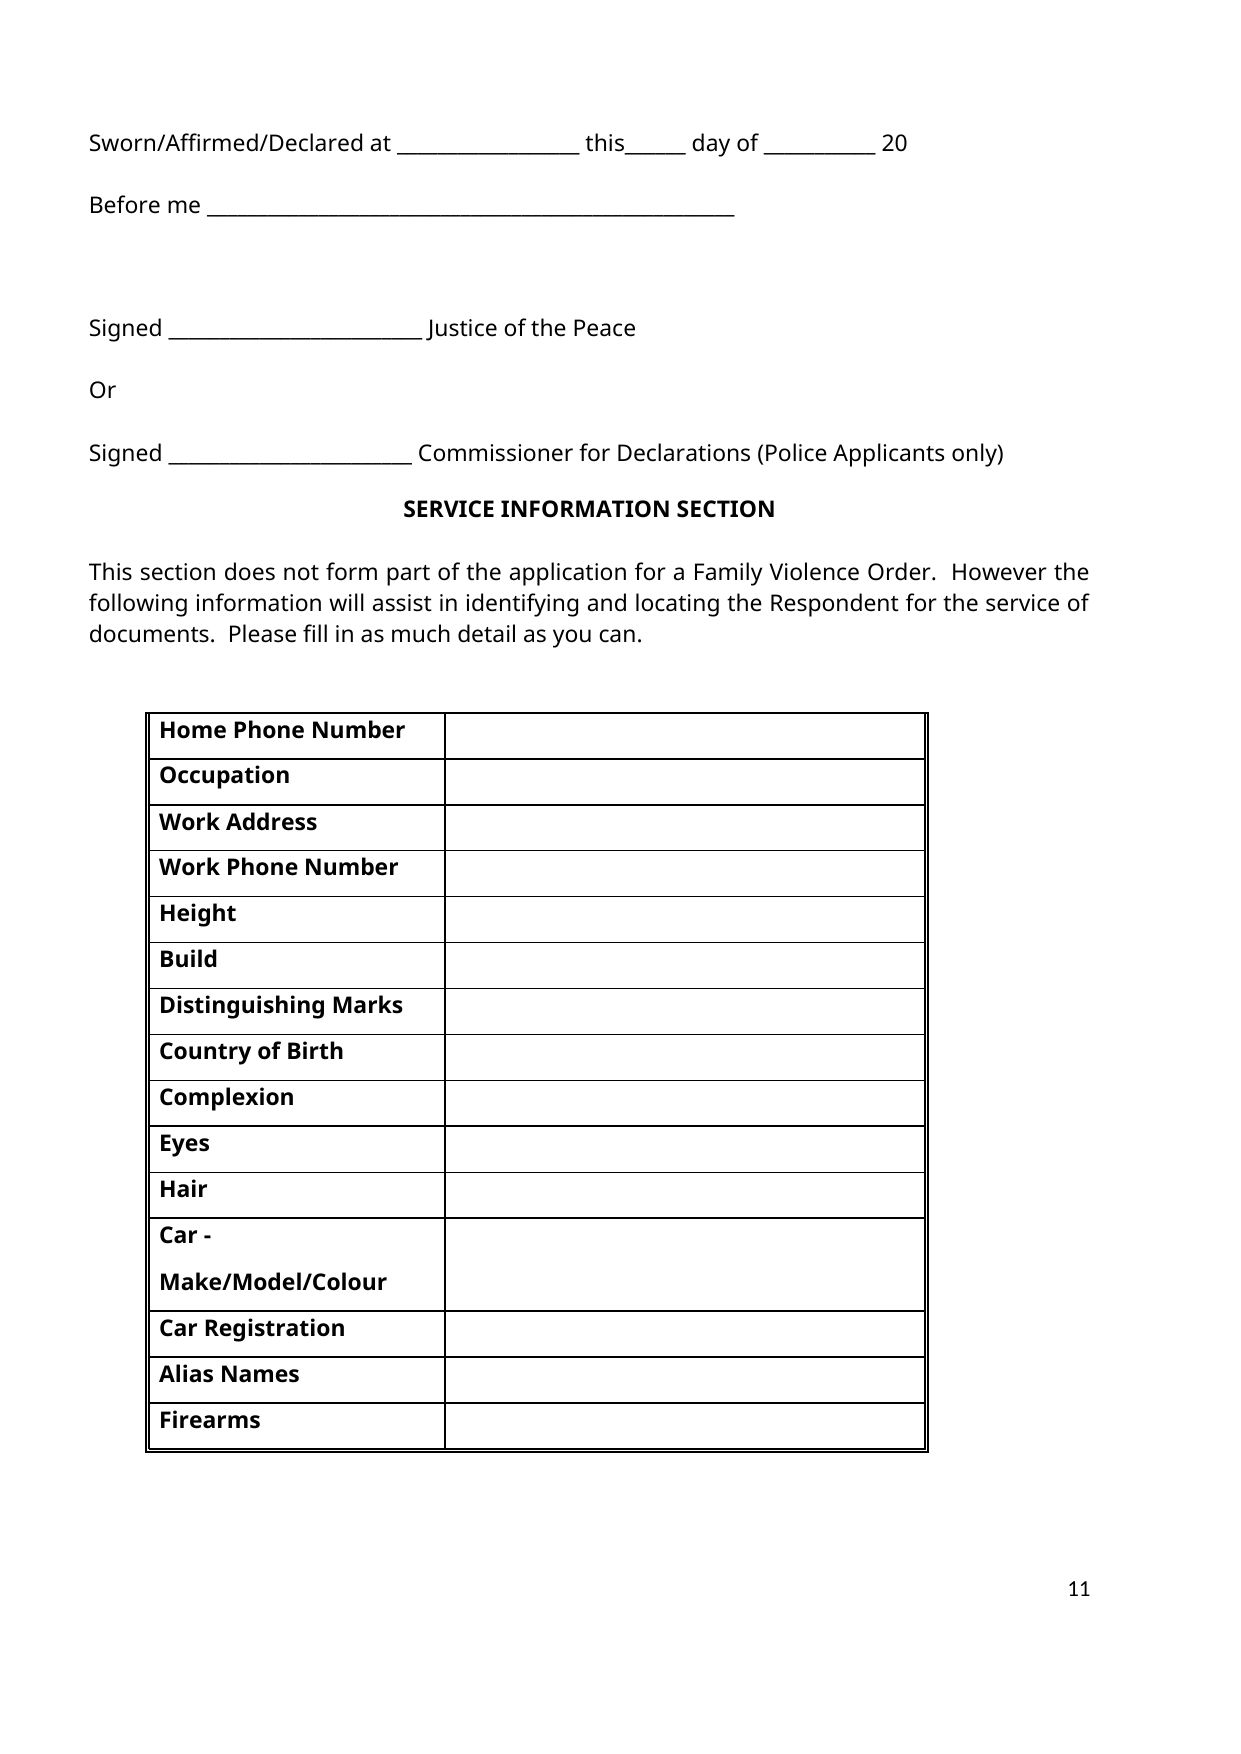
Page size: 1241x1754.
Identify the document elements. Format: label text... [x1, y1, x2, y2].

table_cell Build [150, 943, 444, 988]
text This section does not form part of the application for a Family Violence Order. However the following information will assist in identifying and locating the Respondent for the service of documents. Please fill in as much detail as you can. [89, 556, 1090, 649]
table_cell Alias Names [150, 1358, 444, 1402]
table_cell [446, 760, 924, 804]
table_cell Hair [150, 1173, 444, 1217]
table_cell [446, 897, 924, 942]
table_cell [446, 1035, 924, 1079]
text Or [89, 374, 1090, 405]
table_cell [446, 1081, 924, 1125]
table_cell Car - Make/Model/Colour [150, 1219, 444, 1310]
table_cell Country of Birth [150, 1035, 444, 1079]
table_cell [446, 943, 924, 988]
table_cell [446, 1127, 924, 1171]
table_cell Firearms [150, 1404, 444, 1448]
table_cell [446, 1358, 924, 1402]
table_cell Complexion [150, 1081, 444, 1125]
table_cell Work Phone Number [150, 851, 444, 896]
table_cell [446, 806, 924, 850]
table_cell Occupation [150, 760, 444, 804]
table_cell [446, 1219, 924, 1310]
table_cell [446, 851, 924, 896]
table_cell Work Address [150, 806, 444, 850]
table_header Home Phone Number [150, 714, 444, 758]
table_cell [446, 1173, 924, 1217]
text Sworn/Affirmed/Declared at __________________ this______ day of ___________ 20 [0, 126, 1090, 158]
table_cell Distinguishing Marks [150, 989, 444, 1033]
text SERVICE INFORMATION SECTION [89, 493, 1090, 524]
text Signed _________________________ Justice of the Peace [89, 311, 1090, 343]
table_cell Car Registration [150, 1312, 444, 1356]
table_header [446, 714, 924, 758]
table_cell Height [150, 897, 444, 942]
table_cell [446, 989, 924, 1033]
text Signed ________________________ Commissioner for Declarations (Police Applicants only) [89, 436, 1090, 468]
table_cell [446, 1404, 924, 1448]
text Before me ____________________________________________________ [89, 189, 1090, 220]
table_cell [446, 1312, 924, 1356]
table_cell Eyes [150, 1127, 444, 1171]
